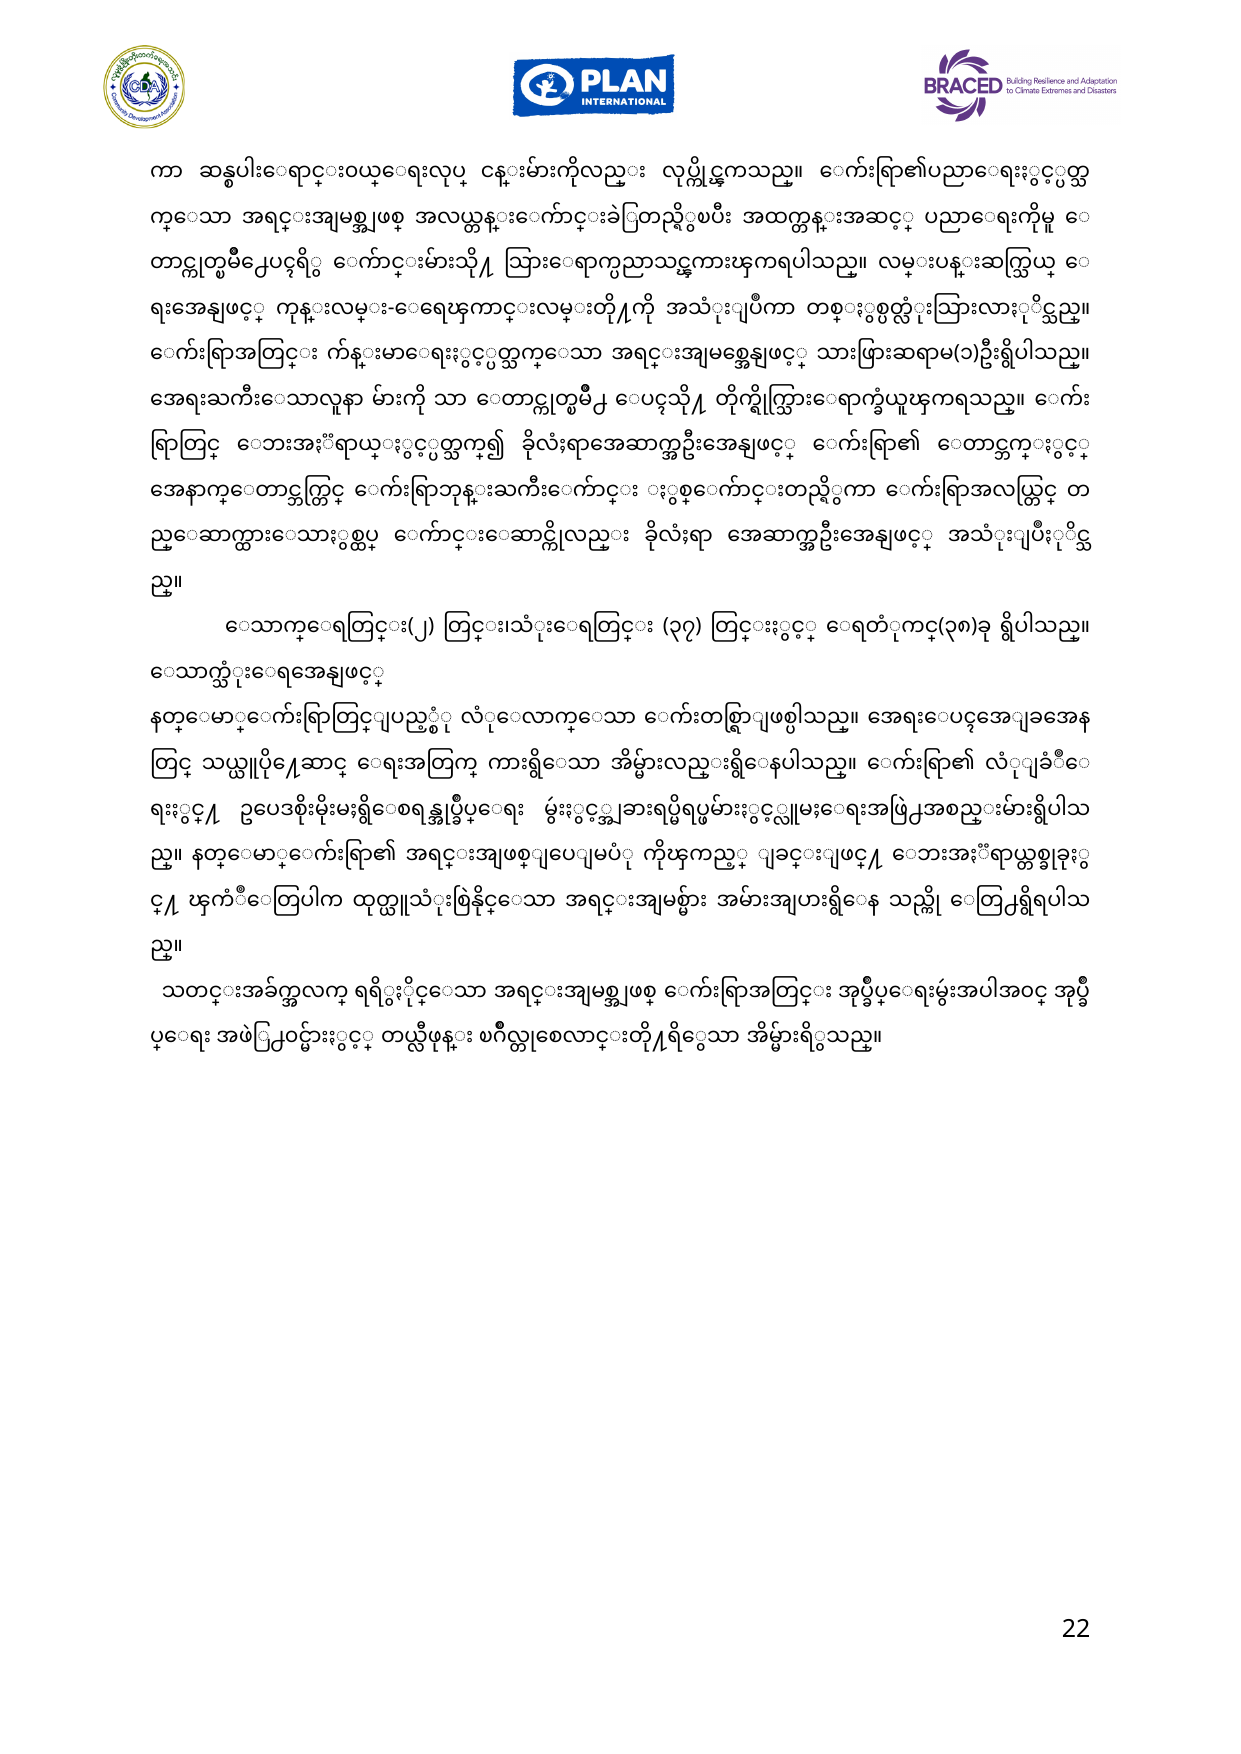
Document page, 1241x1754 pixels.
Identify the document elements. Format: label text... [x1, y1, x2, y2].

text ေသာက္ေရတြင္း(၂) တြင္း၊သံုးေရတြင္း (၃၇) တြင္းႏွင့္ ေရတံုကင္(၃၈)ခု ရွိပါသည္။ ေသာက္သံုးေရအေနျဖင့္ နတ္ေမာ္ေက်းရြာတြင္ျပည့္စံု လံုေလာက္ေသာ ေက်းတစ္ရြာျဖစ္ပါသည္။ အေရးေပၚအေျခအေနတြင္ သယ္ယူပို႔ေဆာင္ ေရးအတြက္ ကားရွိေသာ အိမ္မ်ားလည္းရွိေနပါသည္။ ေက်းရြာ၏ လံုျခံဳေရးႏွင္႔ ဥပေဒစိုးမိုးမႈရွိေစရန္အုပ္ခ်ဳပ္ေရး မွဴးႏွင့္အျခားရပ္မိရပ္ဖမ်ားႏွင့္လူမႈေရးအဖြဲ႕အစည္းမ်ားရွိပါသည္။ နတ္ေမာ္ေက်းရြာ၏ အရင္းအျဖစ္ျပေျမပံု ကိုၾကည့္ ျခင္းျဖင္႔ ေဘးအႏၱရာယ္တစ္ခုခုႏွင္႔ ၾကံဳေတြပါက ထုတ္ယူသံုးစြဲနိုင္ေသာ အရင္းအျမစ္မ်ား အမ်ားအျပားရွိေန သည္ကို ေတြ႕ရွိရပါသည္။ [150, 605, 1090, 969]
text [150, 150, 1090, 605]
text သတင္းအခ်က္အလက္ ရရိွႏိုင္ေသာ အရင္းအျမစ္အျဖစ္ ေက်းရြာအတြင္း အုပ္ခ်ဳပ္ေရးမွဴးအပါအ၀င္ အုပ္ခ်ဳပ္ေရး အဖဲြ႕၀င္မ်ားႏွင့္ တယ္လီဖုန္း ၿဂိဳလ္တုစေလာင္းတို႔ရိွေသာ အိမ္မ်ားရိွသည္။ [150, 969, 1090, 1060]
picture [509, 52, 678, 120]
picture [920, 45, 1122, 125]
picture [103, 45, 185, 129]
